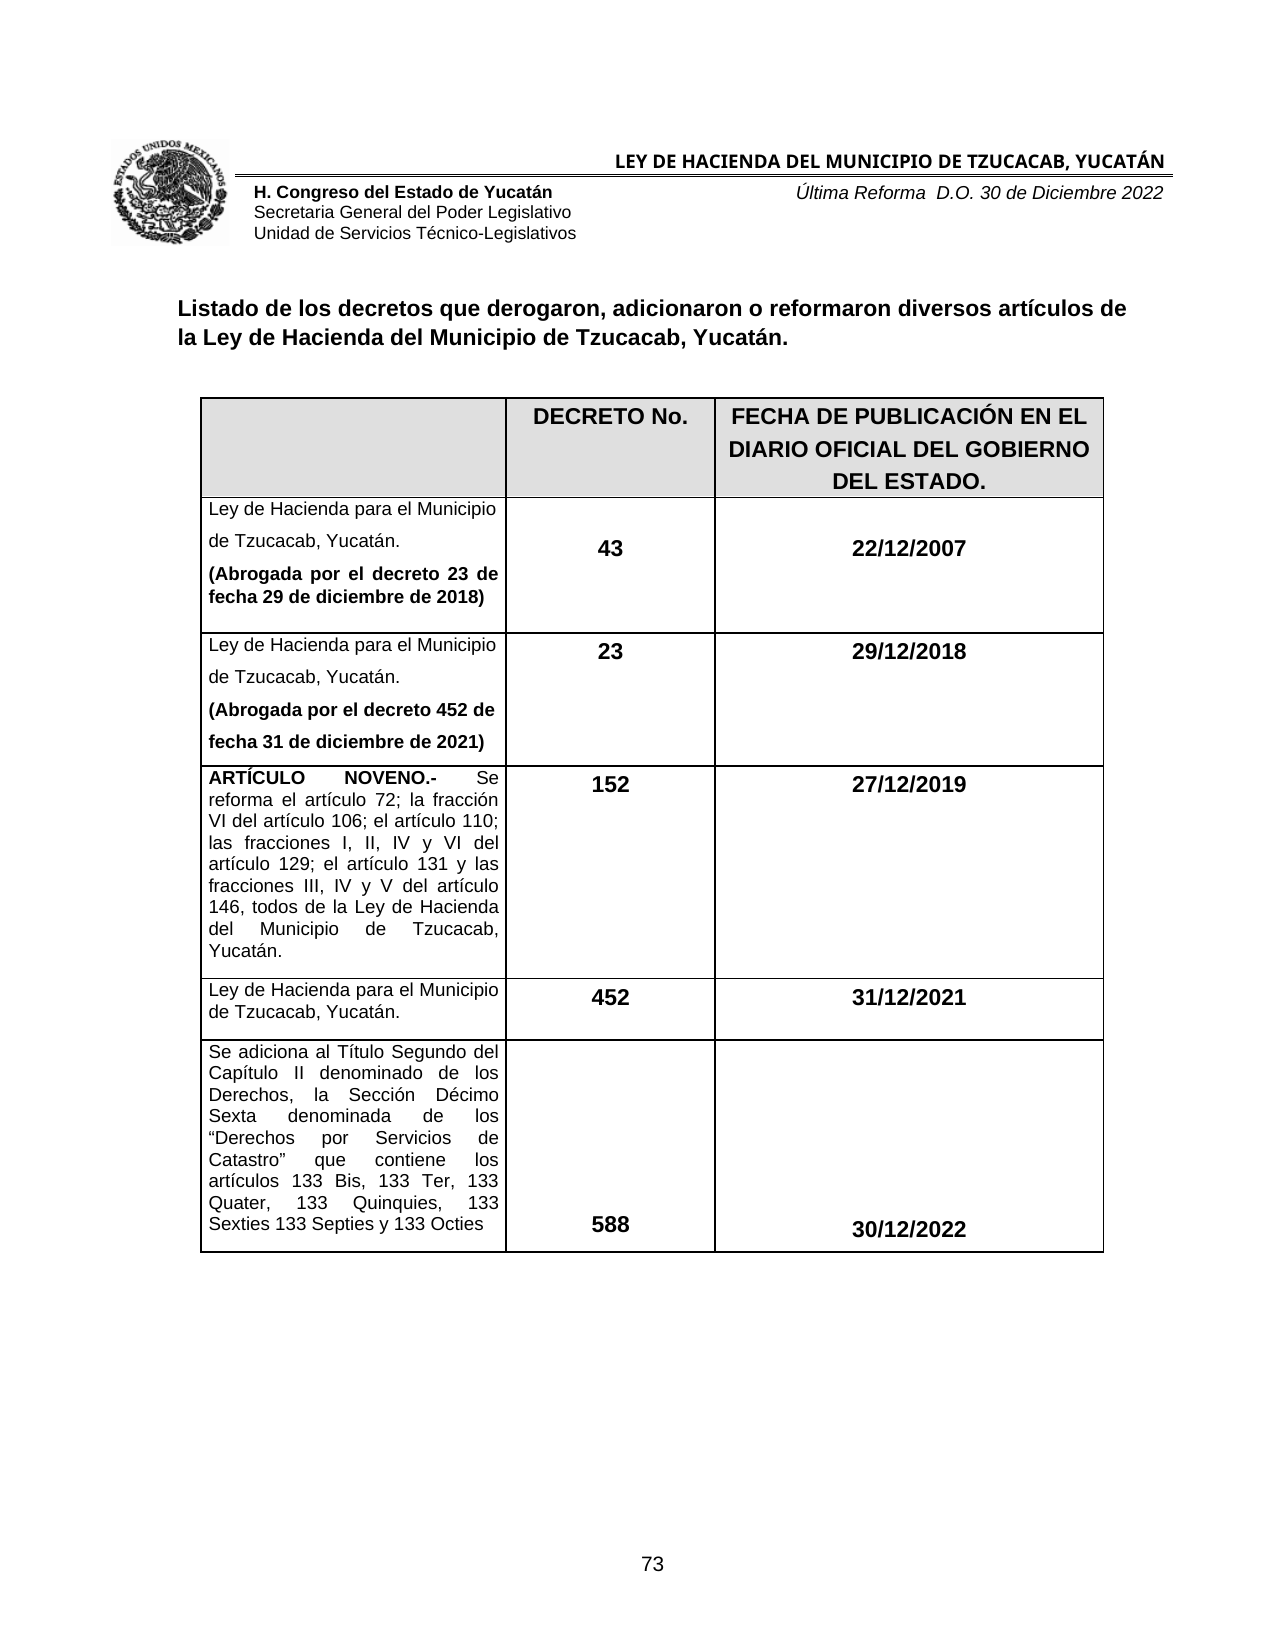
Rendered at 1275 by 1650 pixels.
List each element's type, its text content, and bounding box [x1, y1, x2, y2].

table_cell 22/12/2007 [716, 498, 1103, 632]
table_cell Ley de Hacienda para el Municipio de Tzucacab, Yucatán. [202, 979, 505, 1039]
table_cell 30/12/2022 [716, 1041, 1103, 1251]
table_cell Se adiciona al Título Segundo del Capítulo II denominado de los Derechos, la Sección Décimo Sexta denominada de los “Derechos por Servicios de Catastro” que contiene los artículos 133 Bis, 133 Ter, 133 Quater, 133 Quinquies, 133 Sexties 133 Septies y 133 Octies [202, 1041, 505, 1251]
table_header [202, 399, 505, 496]
table_cell Ley de Hacienda para el Municipio de Tzucacab, Yucatán. (Abrogada por el decreto 452 de fecha 31 de diciembre de 2021) [202, 634, 505, 765]
table_cell 31/12/2021 [716, 979, 1103, 1039]
table_cell ARTÍCULO NOVENO.- Se reforma el artículo 72; la fracción VI del artículo 106; el artículo 110; las fracciones I, II, IV y VI del artículo 129; el artículo 131 y las fracciones III, IV y V del artículo 146, todos de la Ley de Hacienda del Municipio de Tzucacab, Yucatán. [202, 767, 505, 978]
table_cell 452 [507, 979, 714, 1039]
table_cell 29/12/2018 [716, 634, 1103, 765]
table_cell 23 [507, 634, 714, 765]
table_header FECHA DE PUBLICACIÓN EN EL DIARIO OFICIAL DEL GOBIERNO DEL ESTADO. [716, 399, 1103, 496]
table_cell 27/12/2019 [716, 767, 1103, 978]
table_cell Ley de Hacienda para el Municipio de Tzucacab, Yucatán. (Abrogada por el decreto 23 de fecha 29 de diciembre de 2018) [202, 498, 505, 632]
table_cell 588 [507, 1041, 714, 1251]
table_header DECRETO No. [507, 399, 714, 496]
text Listado de los decretos que derogaron, adicionaron o reformaron diversos artículos de la Ley de Hacienda del Municipio de Tzucacab, Yucatán. [177, 295, 1127, 350]
table_cell 152 [507, 767, 714, 978]
table_cell 43 [507, 498, 714, 632]
